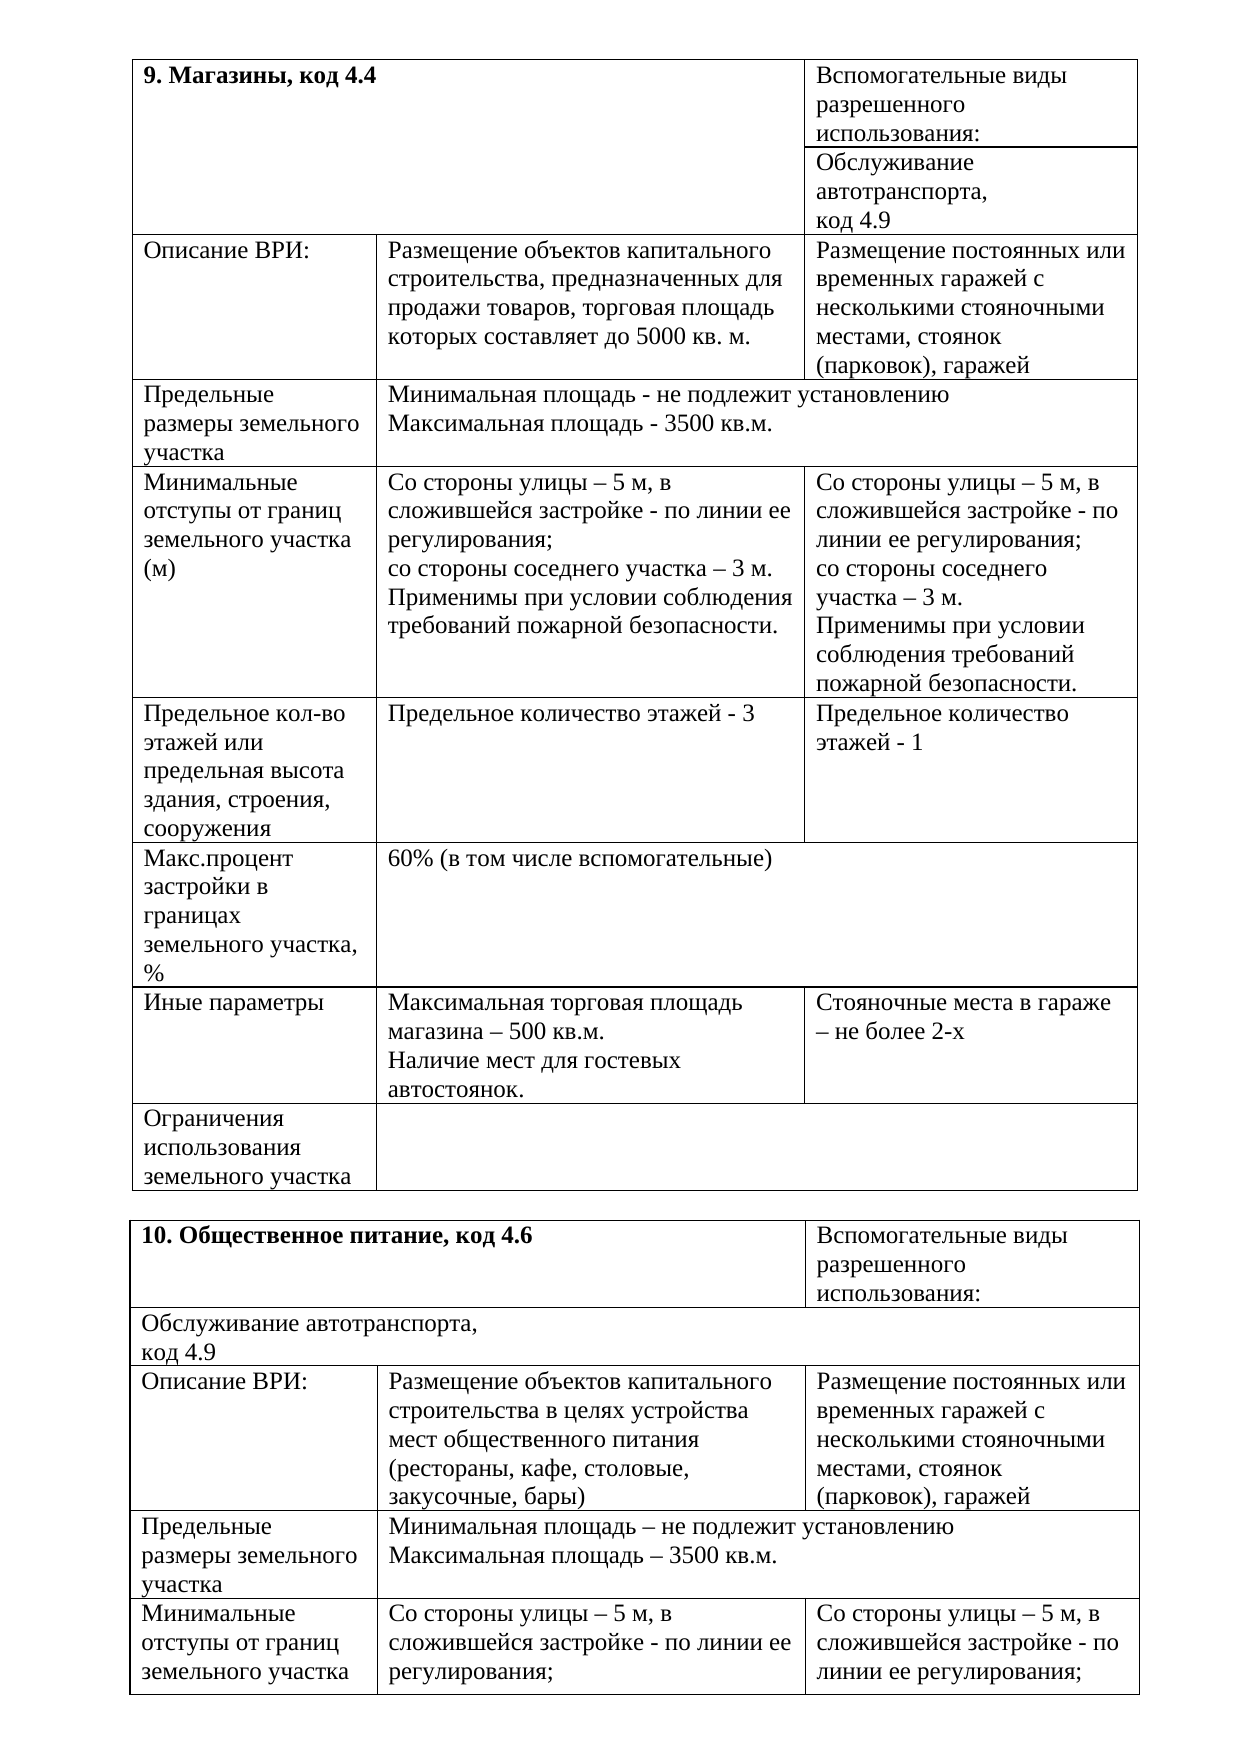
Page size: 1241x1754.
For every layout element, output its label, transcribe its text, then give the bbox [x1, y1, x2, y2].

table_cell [806, 1599, 1139, 1694]
table_cell Минимальные отступы от границ земельного участка (м) [133, 467, 376, 697]
table_cell Ограничения использования земельного участка [133, 1104, 376, 1190]
table_cell Минимальная площадь – не подлежит установлению Максимальная площадь – 3500 кв.м. [378, 1511, 1139, 1597]
table_cell Предельное кол-во этажей или предельная высота здания, строения, сооружения [133, 698, 376, 842]
table_cell Описание ВРИ: [133, 235, 376, 378]
table_cell Предельные размеры земельного участка [131, 1511, 377, 1597]
table_cell Размещение объектов капитального строительства, предназначенных для продажи товаров, торговая площадь которых составляет до 5000 кв. м. [377, 235, 804, 378]
table_cell Обслуживание автотранспорта, код 4.9 [131, 1308, 1139, 1365]
table_cell Размещение постоянных или временных гаражей с несколькими стояночными местами, стоянок (парковок), гаражей [806, 1366, 1139, 1510]
table_cell Предельные размеры земельного участка [133, 380, 376, 466]
table_cell Минимальная площадь - не подлежит установлению Максимальная площадь - 3500 кв.м. [377, 380, 1137, 466]
table_cell Размещение постоянных или временных гаражей с несколькими стояночными местами, стоянок (парковок), гаражей [805, 235, 1137, 378]
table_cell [131, 1599, 377, 1694]
table_cell Обслуживание автотранспорта, код 4.9 [805, 148, 1137, 234]
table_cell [378, 1599, 805, 1694]
table_cell Стояночные места в гараже – не более 2-х [805, 988, 1137, 1102]
table_cell Предельное количество этажей - 1 [805, 698, 1137, 842]
table_header Вспомогательные виды разрешенного использования: [806, 1221, 1139, 1307]
table_header Вспомогательные виды разрешенного использования: [805, 60, 1137, 146]
table_header 9. Магазины, код 4.4 [133, 60, 804, 234]
table_cell Предельное количество этажей - 3 [377, 698, 804, 842]
table_cell Описание ВРИ: [131, 1366, 377, 1510]
table_cell Размещение объектов капитального строительства в целях устройства мест общественного питания (рестораны, кафе, столовые, закусочные, бары) [378, 1366, 805, 1510]
table_header 10. Общественное питание, код 4.6 [131, 1221, 805, 1307]
table_cell Максимальная торговая площадь магазина – 500 кв.м. Наличие мест для гостевых автостоянок. [377, 988, 804, 1102]
table_cell [377, 1104, 1137, 1190]
table_cell Иные параметры [133, 988, 376, 1102]
table_cell Макс.процент застройки в границах земельного участка, % [133, 843, 376, 986]
table_cell 60% (в том числе вспомогательные) [377, 843, 1137, 986]
